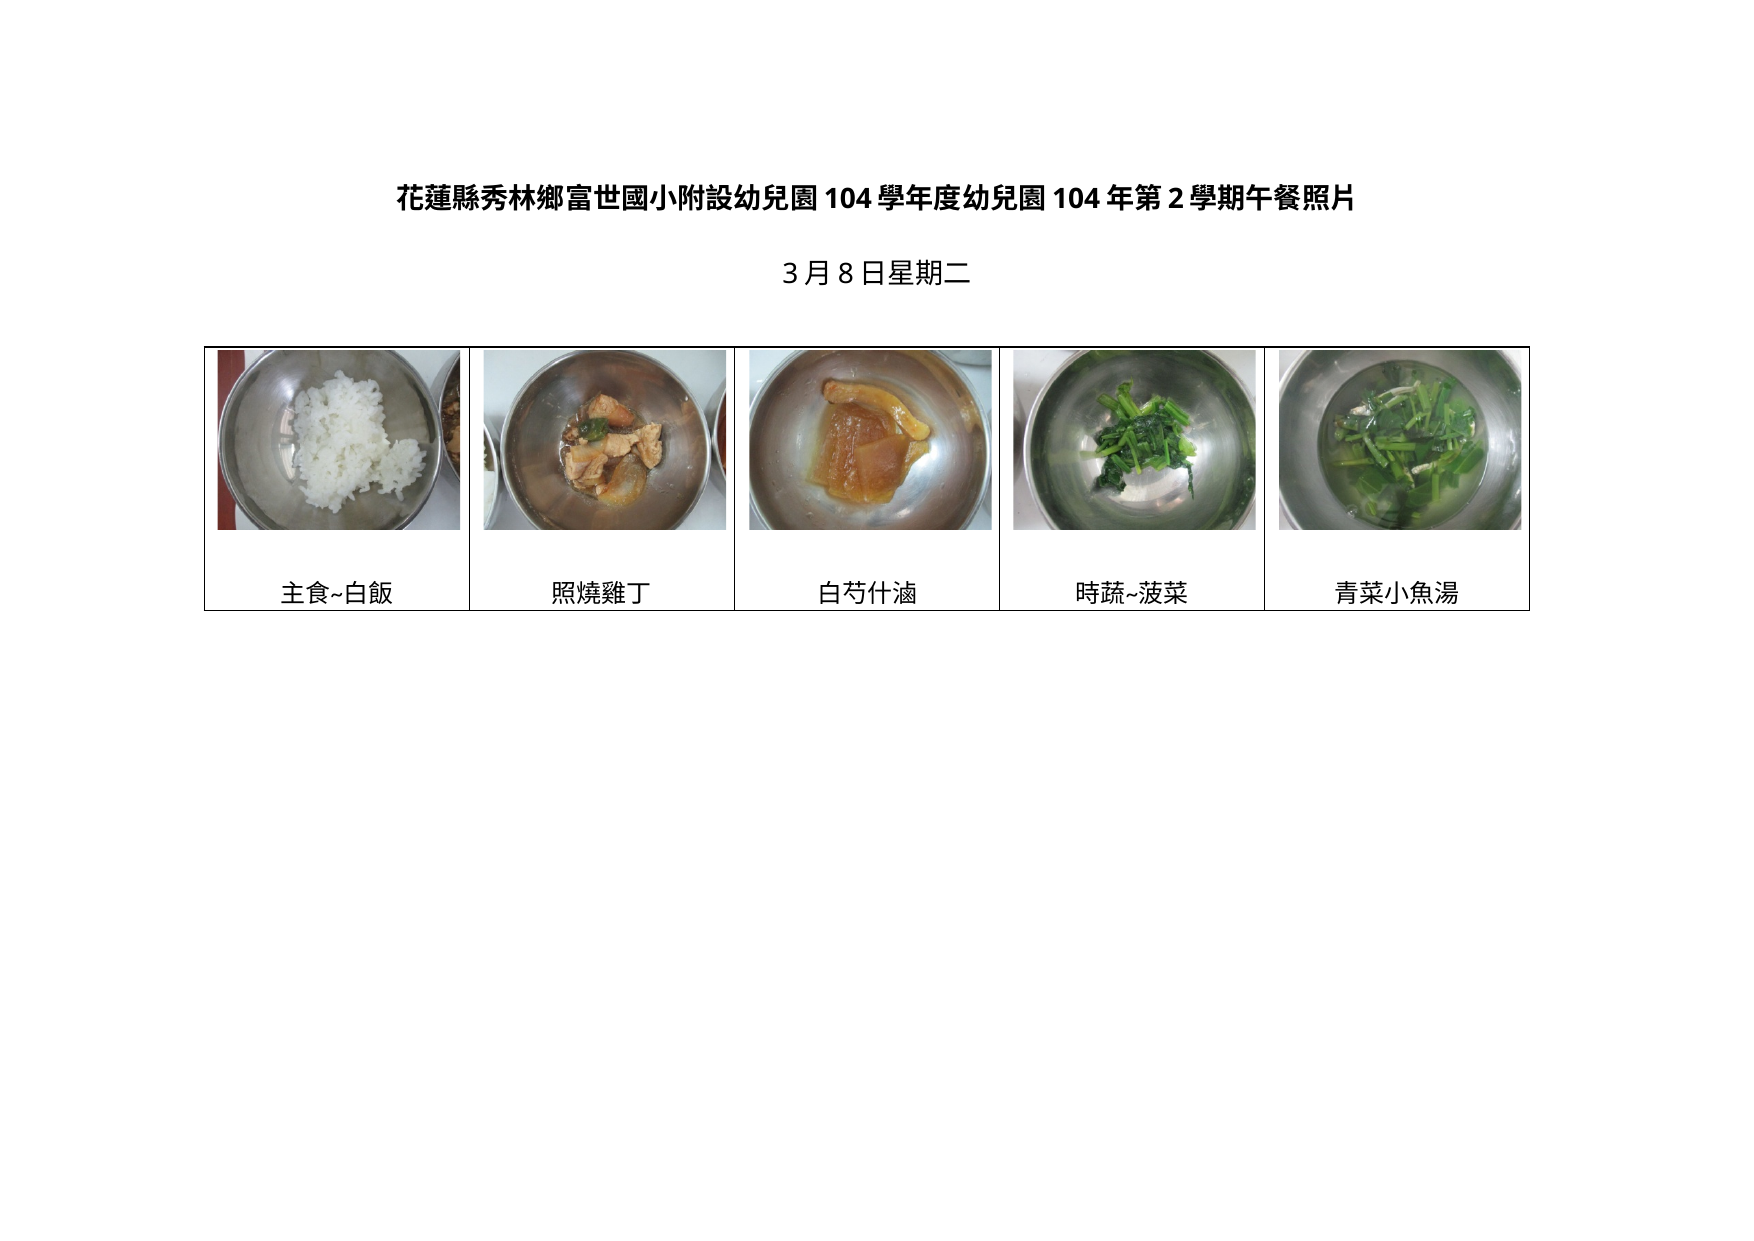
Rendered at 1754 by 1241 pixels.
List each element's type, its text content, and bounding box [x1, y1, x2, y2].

picture [483, 350, 727, 528]
picture [749, 350, 992, 528]
table_header 白芍什滷 [735, 348, 999, 610]
table_header 主食~白飯 [205, 348, 469, 610]
table_header 照燒雞丁 [470, 348, 734, 610]
table_header 時蔬~菠菜 [1000, 348, 1264, 610]
picture [1279, 350, 1522, 528]
text 3月8日星期二 [150, 234, 1604, 309]
text 花蓮縣秀林鄉富世國小附設幼兒園104學年度幼兒園104年第2學期午餐照片 [150, 159, 1604, 234]
picture [217, 350, 461, 528]
table_header 青菜小魚湯 [1265, 348, 1529, 610]
picture [1013, 350, 1256, 528]
